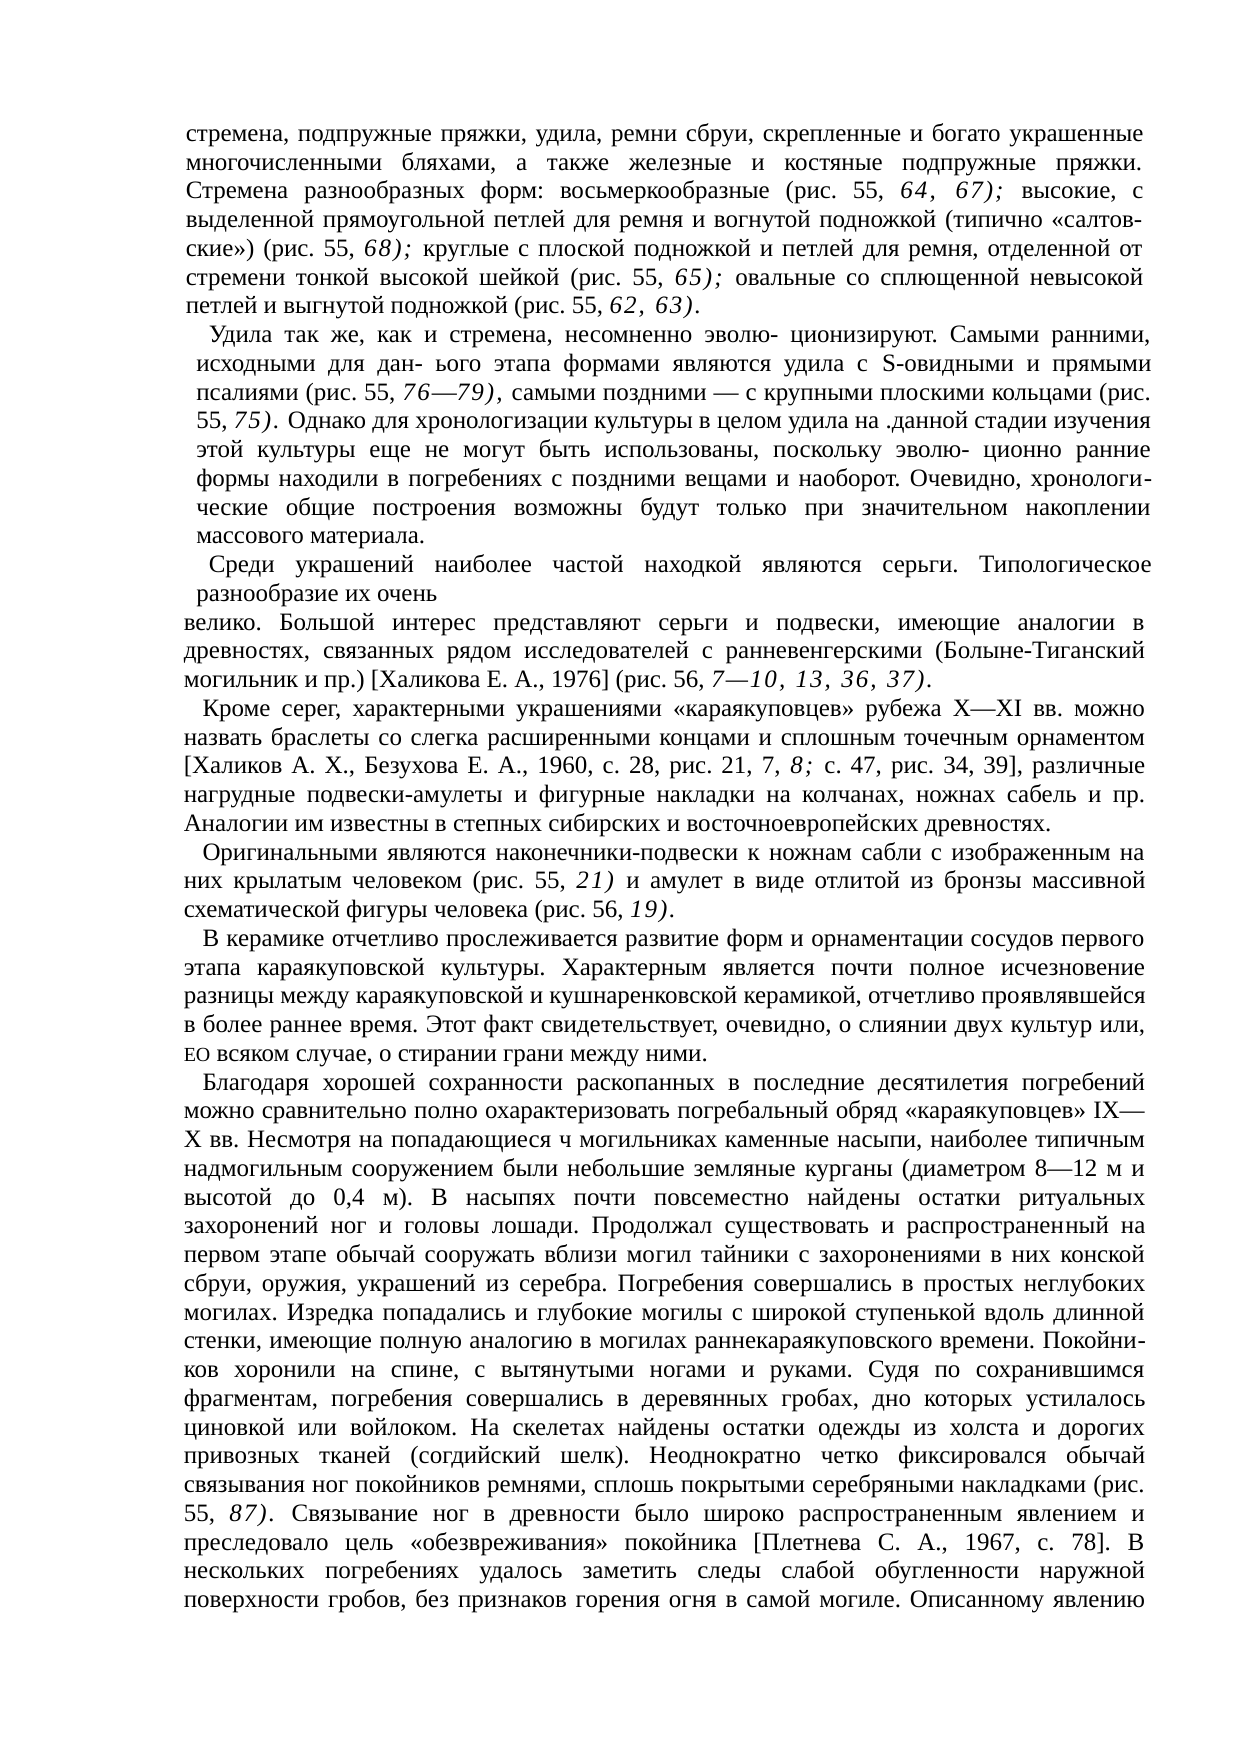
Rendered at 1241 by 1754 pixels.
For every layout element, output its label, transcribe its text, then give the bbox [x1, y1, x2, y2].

text Кроме серег, характерными украшениями «караякуповцев» рубежа X—XI вв. можно назвать браслеты со слегка расширенными концами и сплошным точечным орнаментом [Халиков А. X., Безухова Е. А., 1960, с. 28, рис. 21, 7, 8; с. 47, рис. 34, 39], различные нагрудные подвески-амулеты и фигурные накладки на колчанах, ножнах сабель и пр. Аналогии им известны в степных сибирских и восточноевропейских древностях. [183, 693, 1145, 837]
text Оригинальными являются наконечники-подвески к ножнам сабли с изображенным на них крылатым человеком (рис. 55, 21) и амулет в виде отлитой из бронзы массивной схематической фигуры человека (рис. 56, 19). [183, 837, 1145, 923]
text Среди украшений наиболее частой находкой являются серьги. Типологическое разнообразие их очень [196, 549, 1152, 607]
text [186, 118, 1143, 319]
text Удила так же, как и стремена, несомненно эволю- ционизируют. Самыми ранними, исходными для дан- ього этапа формами являются удила с S-овидными и прямыми псалиями (рис. 55, 76—79), самыми поздними — с крупными плоскими кольцами (рис. 55, 75). Однако для хронологизации культуры в целом удила на .данной стадии изучения этой культуры еще не могут быть использованы, поскольку эволю- ционно ранние формы находили в погребениях с поздними вещами и наоборот. Очевидно, хронологические общие построения возможны будут только при значительном накоплении массового материала. [196, 319, 1152, 549]
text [183, 1067, 1145, 1613]
text В керамике отчетливо прослеживается развитие форм и орнаментации сосудов первого этапа караякуповской культуры. Характерным является почти полное исчезновение разницы между караякуповской и кушнаренковской керамикой, отчетливо проявлявшейся в более раннее время. Этот факт свидетельствует, очевидно, о слиянии двух культур или, ео всяком случае, о стирании грани между ними. [183, 923, 1145, 1067]
text велико. Большой интерес представляют серьги и подвески, имеющие аналогии в древностях, связанных рядом исследователей с ранневенгерскими (Болыне-Тиганский могильник и пр.) [Халикова Е. А., 1976] (рис. 56, 7—10, 13, 36, 37). [183, 607, 1145, 693]
